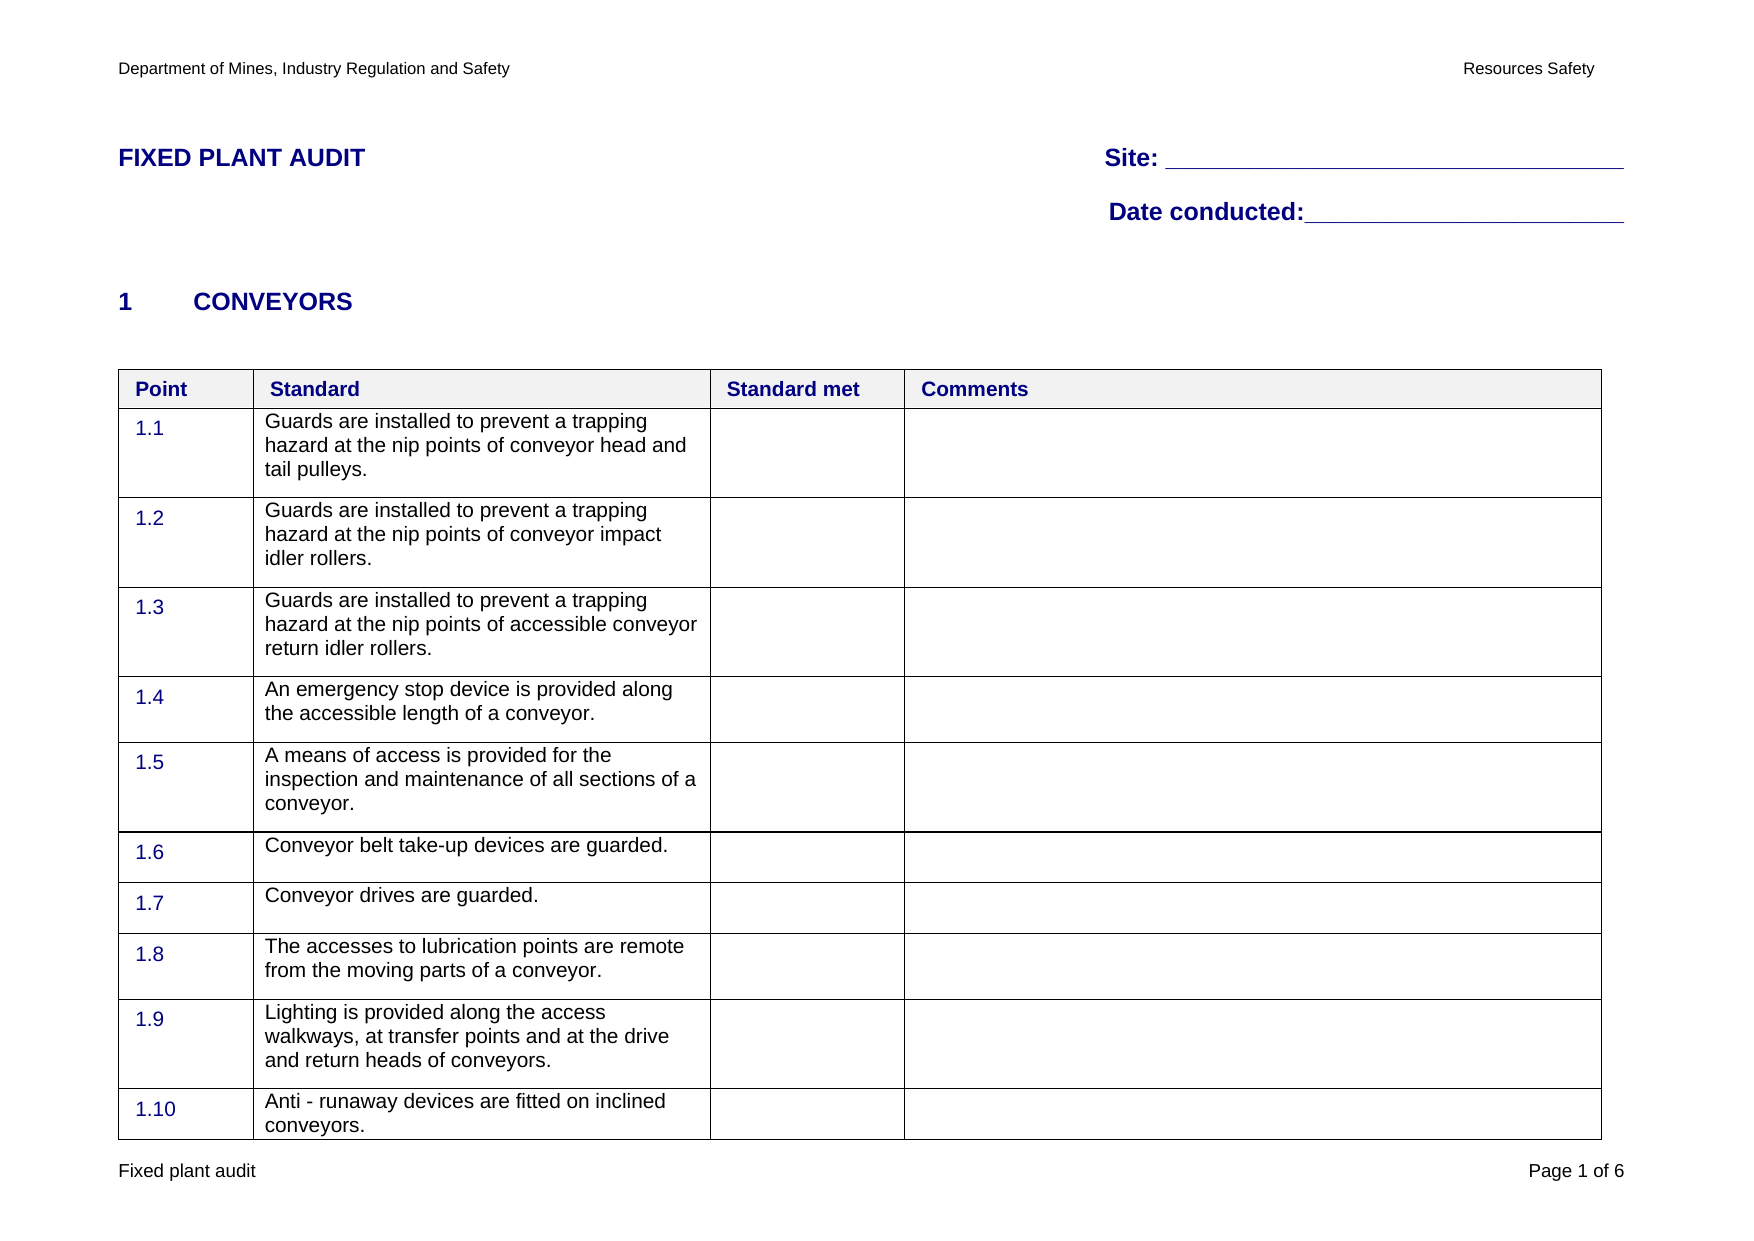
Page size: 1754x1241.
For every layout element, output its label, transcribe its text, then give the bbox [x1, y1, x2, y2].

table_header 1 Conveyors [106, 238, 1612, 328]
subtitle Date conducted:_______________________ [118, 197, 1624, 226]
table_cell [106, 328, 1612, 1140]
subtitle Fixed plant audit Site: _________________________________ [118, 143, 1624, 172]
